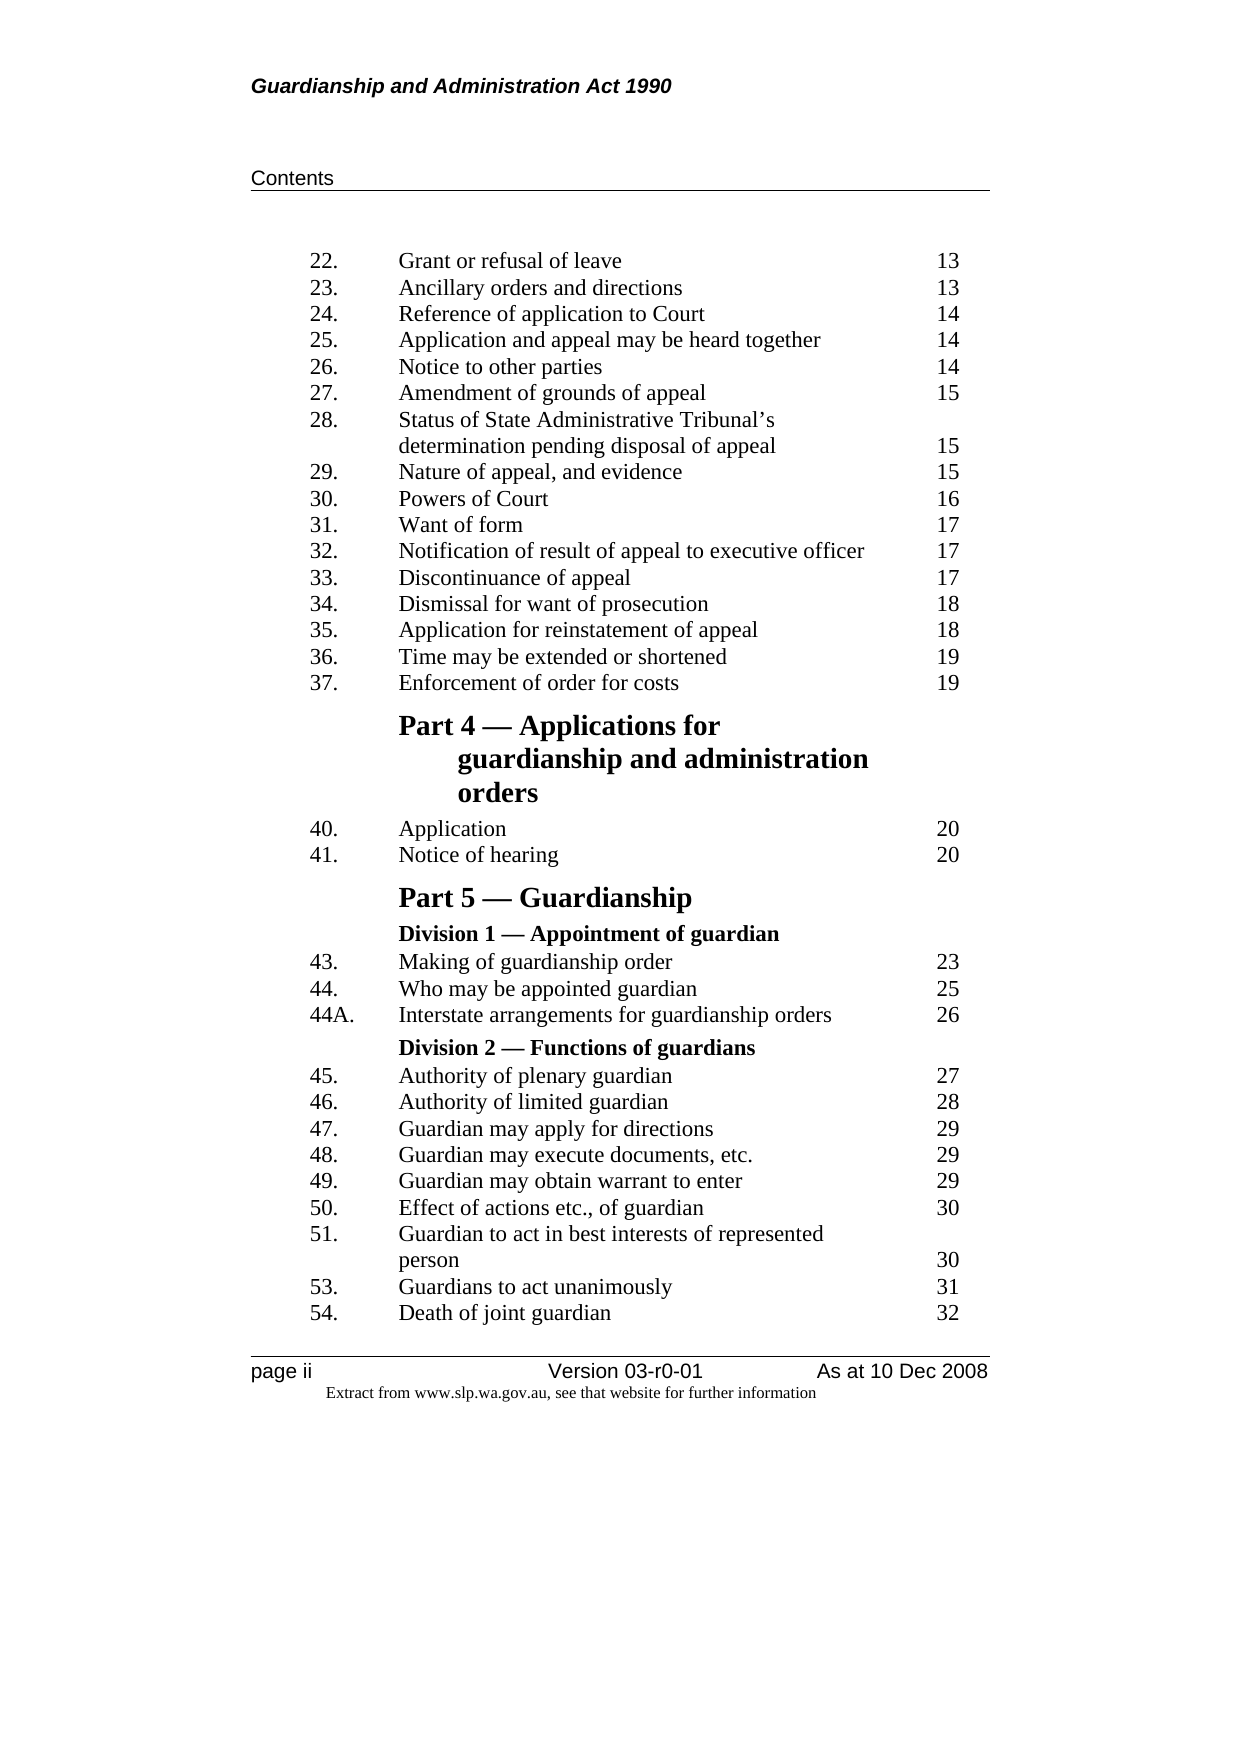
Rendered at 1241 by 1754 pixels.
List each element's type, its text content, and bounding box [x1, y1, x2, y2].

text 51. Guardian to act in best interests of represented person 30 [309, 1220, 872, 1273]
text 34. Dismissal for want of prosecution 18 [309, 590, 872, 616]
text 22. Grant or refusal of leave 13 [309, 247, 872, 274]
text 54. Death of joint guardian 32 [309, 1299, 872, 1326]
text 53. Guardians to act unanimously 31 [309, 1273, 872, 1299]
text 44A. Interstate arrangements for guardianship orders 26 [309, 1001, 872, 1027]
text Part 5 — Guardianship [398, 880, 872, 914]
text Division 2 — Functions of guardians [398, 1034, 872, 1060]
text 32. Notification of result of appeal to executive officer 17 [309, 537, 872, 564]
text 26. Notice to other parties 14 [309, 353, 872, 379]
text 29. Nature of appeal, and evidence 15 [309, 458, 872, 485]
text 30. Powers of Court 16 [309, 485, 872, 511]
text 33. Discontinuance of appeal 17 [309, 564, 872, 590]
text 43. Making of guardianship order 23 [309, 948, 872, 975]
text 25. Application and appeal may be heard together 14 [309, 327, 872, 353]
text 49. Guardian may obtain warrant to enter 29 [309, 1167, 872, 1194]
text 28. Status of State Administrative Tribunal’s determination pending disposal of appeal 15 [309, 406, 872, 458]
text 27. Amendment of grounds of appeal 15 [309, 379, 872, 406]
text Part 4 — Applications for guardianship and administration orders [398, 708, 872, 809]
text 35. Application for reinstatement of appeal 18 [309, 616, 872, 643]
text 37. Enforcement of order for costs 19 [309, 669, 872, 696]
text 24. Reference of application to Court 14 [309, 300, 872, 327]
text 50. Effect of actions etc., of guardian 30 [309, 1194, 872, 1220]
text 45. Authority of plenary guardian 27 [309, 1062, 872, 1088]
text 31. Want of form 17 [309, 511, 872, 537]
text 23. Ancillary orders and directions 13 [309, 274, 872, 300]
text 48. Guardian may execute documents, etc. 29 [309, 1141, 872, 1167]
text 44. Who may be appointed guardian 25 [309, 975, 872, 1001]
text Division 1 — Appointment of guardian [398, 920, 872, 946]
text 40. Application 20 [309, 815, 872, 841]
text 46. Authority of limited guardian 28 [309, 1088, 872, 1115]
text 47. Guardian may apply for directions 29 [309, 1115, 872, 1141]
text 41. Notice of hearing 20 [309, 841, 872, 868]
text 36. Time may be extended or shortened 19 [309, 643, 872, 669]
